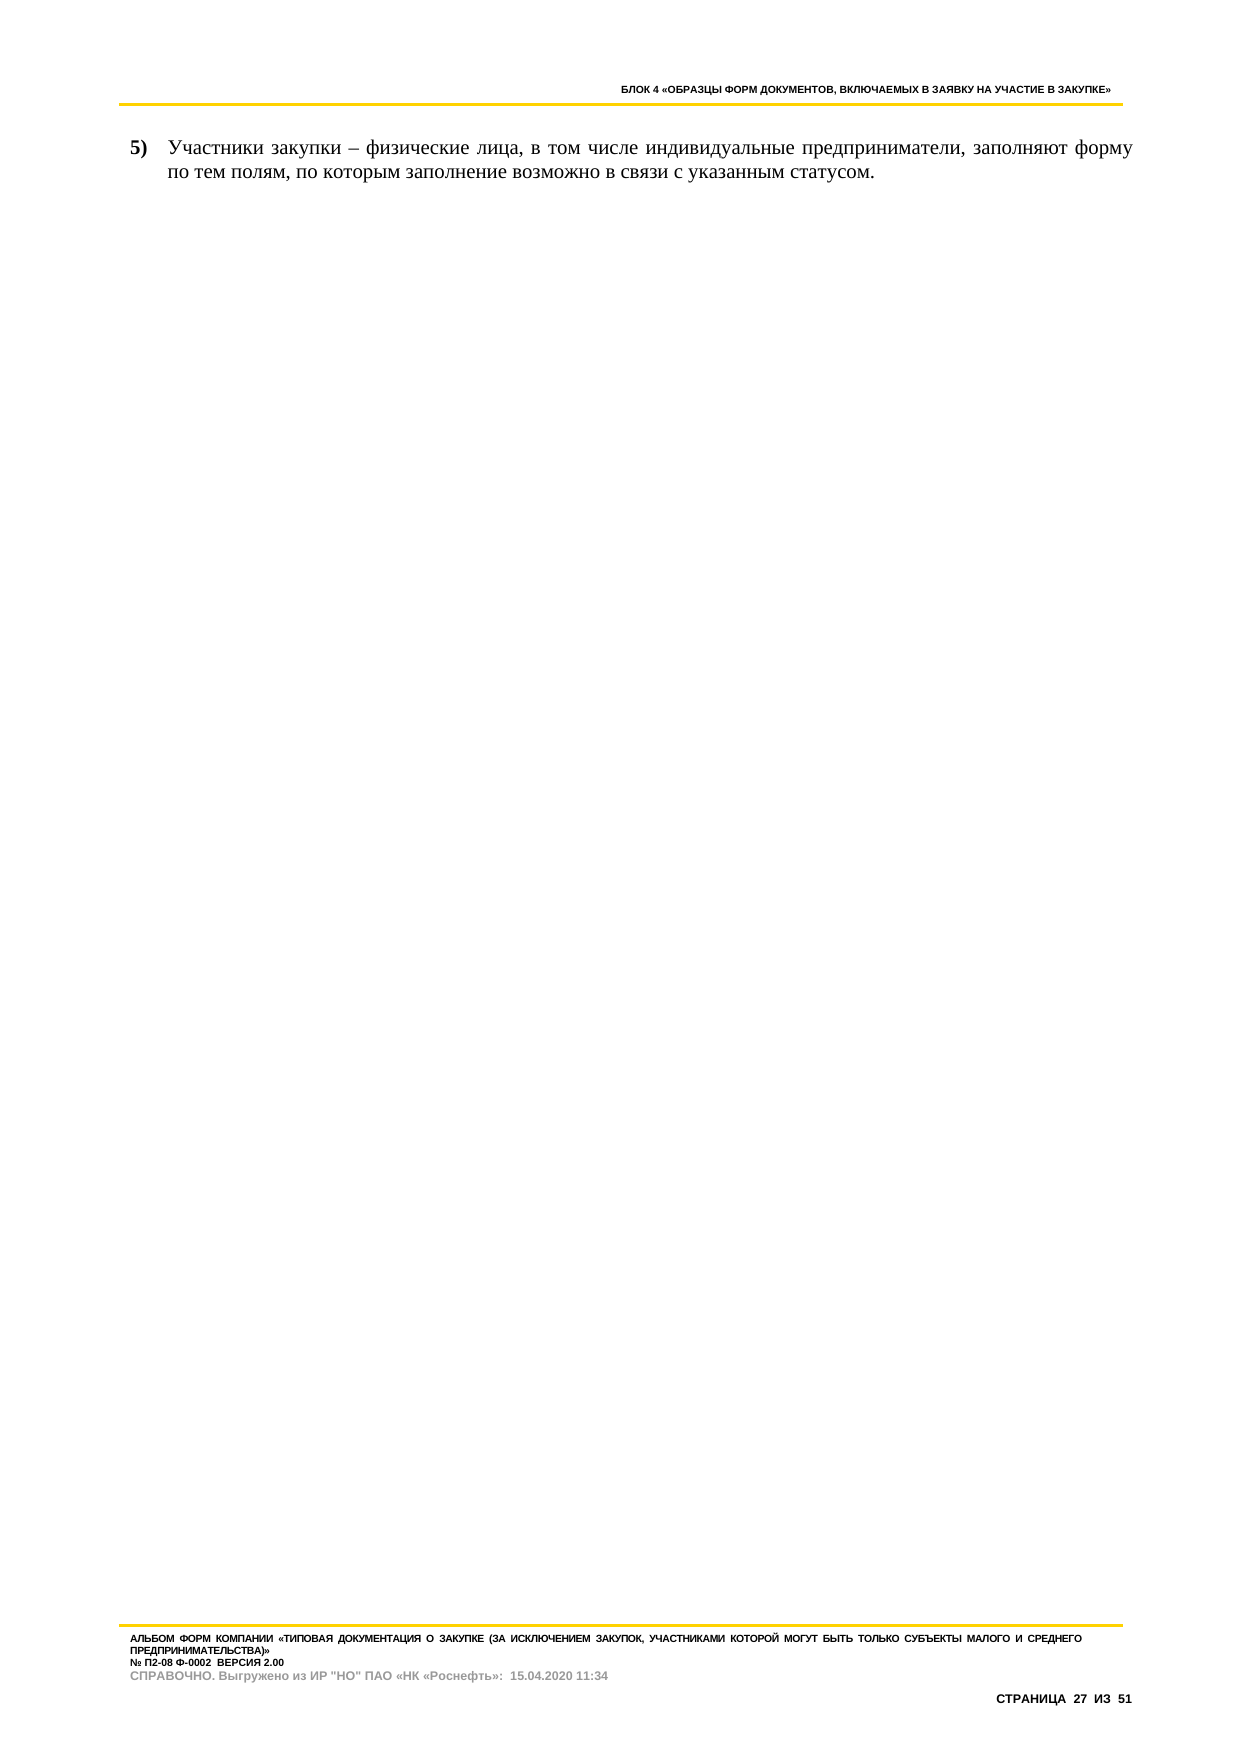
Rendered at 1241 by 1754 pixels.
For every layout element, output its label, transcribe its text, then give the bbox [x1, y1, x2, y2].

list Участники закупки – физические лица, в том числе индивидуальные предприниматели, заполняют форму по тем полям, по которым заполнение возможно в связи с указанным статусом. [130, 135, 1134, 183]
